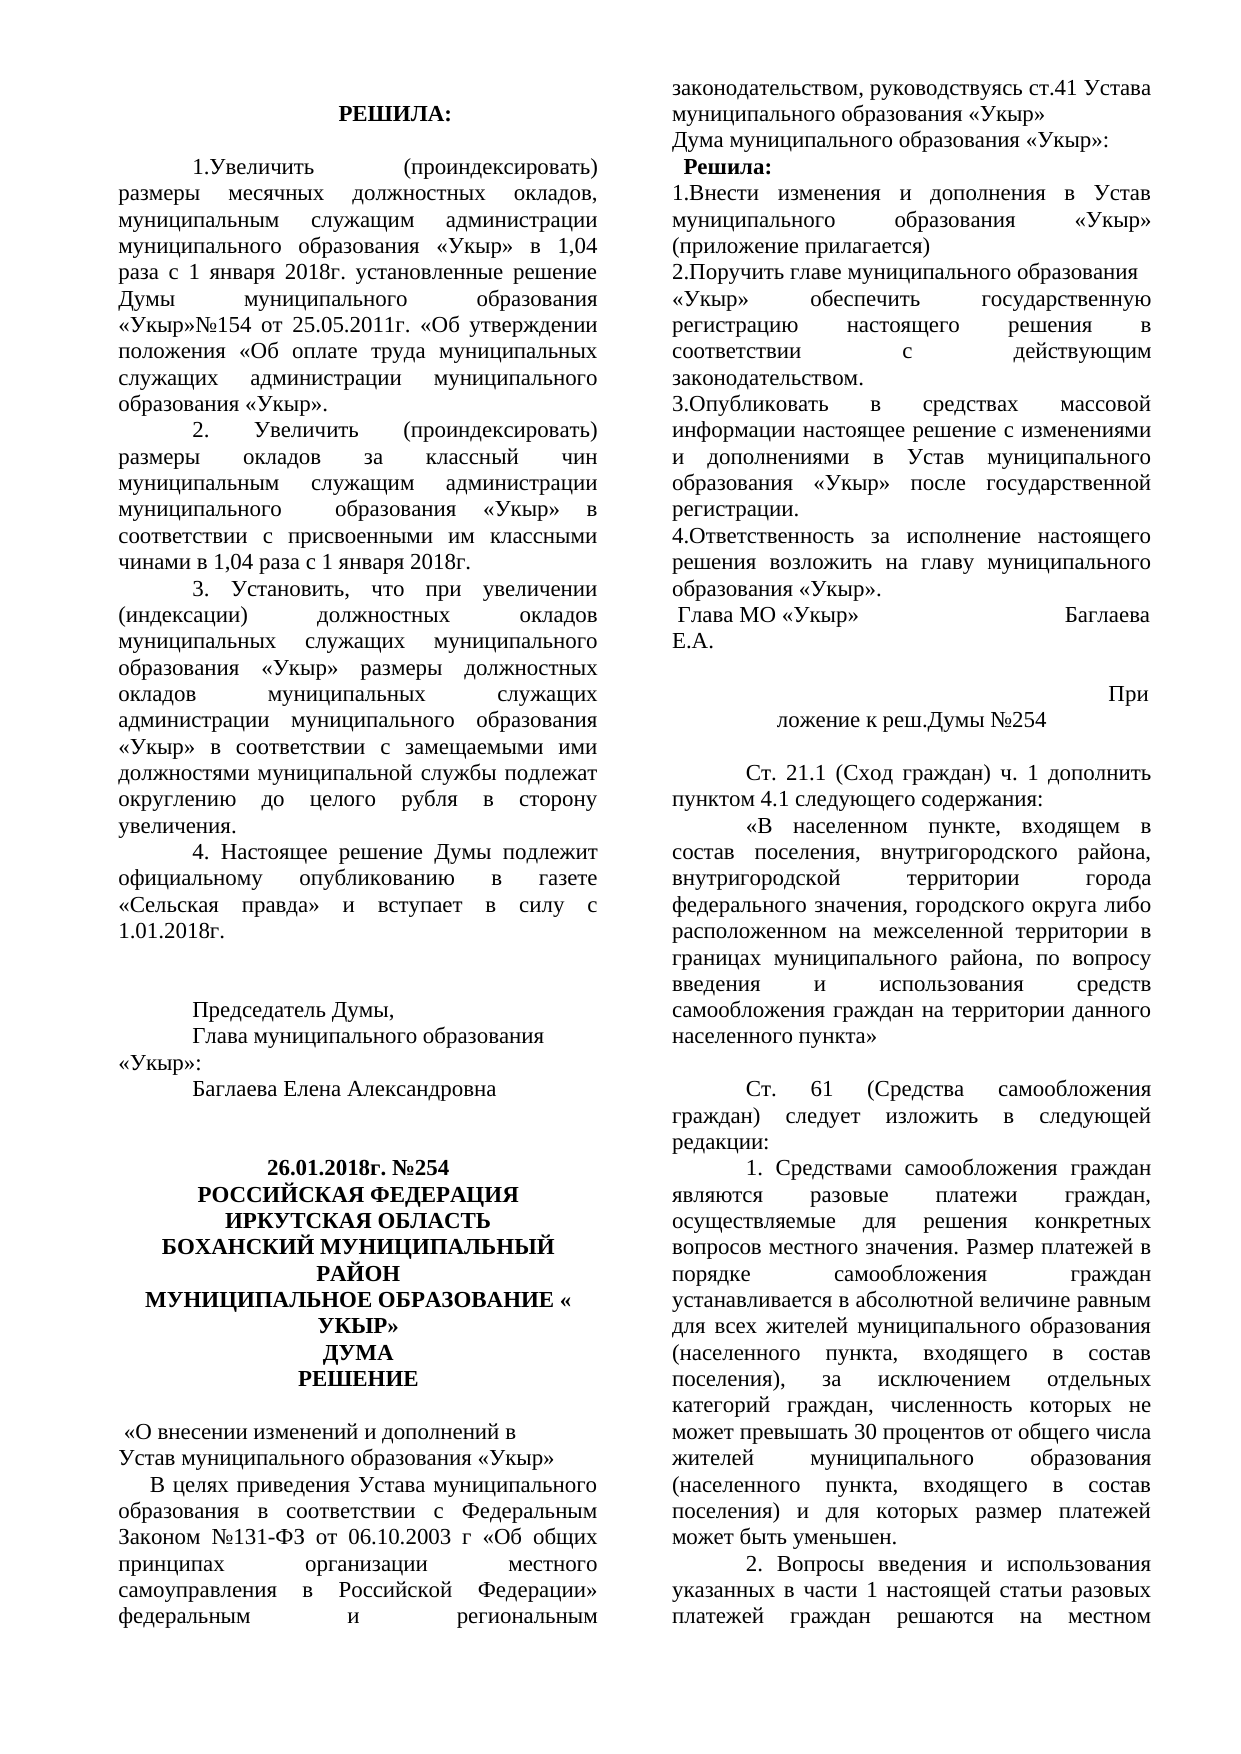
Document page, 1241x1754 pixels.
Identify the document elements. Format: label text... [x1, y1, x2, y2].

text ДУМА [118, 1339, 598, 1365]
text Ст. 61 (Средства самообложения граждан) следует изложить в следующей редакции: [672, 1075, 1152, 1154]
text РЕШЕНИЕ [118, 1365, 598, 1392]
text 2.Поручить главе муниципального образования [672, 258, 1152, 285]
text «О внесении изменений и дополнений в [118, 1418, 598, 1444]
text «В населенном пункте, входящем в состав поселения, внутригородского района, внутригородской территории города федерального значения, городского округа либо расположенном на межселенной территории в границах муниципального района, по вопросу введения и использования средств самообложения граждан на территории данного населенного пункта» [672, 812, 1152, 1049]
text 4. Настоящее решение Думы подлежит официальному опубликованию в газете «Сельская правда» и вступает в силу с 1.01.2018г. [118, 838, 598, 943]
text Устав муниципального образования «Укыр» [118, 1444, 598, 1471]
text «Укыр» обеспечить государственную регистрацию настоящего решения в соответствии с действующим законодательством. [672, 285, 1152, 390]
text В целях приведения Устава муниципального образования в соответствии с Федеральным Законом №131-ФЗ от 06.10.2003 г «Об общих принципах организации местного самоуправления в Российской Федерации» федеральным и региональным законодательством, руководствуясь ст.41 Устава муниципального образования «Укыр» [118, 1471, 598, 1629]
text 3. Установить, что при увеличении (индексации) должностных окладов муниципальных служащих муниципального образования «Укыр» размеры должностных окладов муниципальных служащих администрации муниципального образования «Укыр» в соответствии с замещаемыми ими должностями муниципальной службы подлежат округлению до целого рубля в сторону увеличения. [118, 574, 598, 838]
text 4.Ответственность за исполнение настоящего решения возложить на главу муниципального образования «Укыр». [672, 522, 1152, 601]
text Председатель Думы, [118, 996, 598, 1023]
text МУНИЦИПАЛЬНОЕ ОБРАЗОВАНИЕ « УКЫР» [118, 1286, 598, 1339]
list 1. Средствами самообложения граждан являются разовые платежи граждан, осуществляемые для решения конкретных вопросов местного значения. Размер платежей в порядке самообложения граждан устанавливается в абсолютной величине равным для всех жителей муниципального образования (населенного пункта, входящего в состав поселения), за исключением отдельных категорий граждан, численность которых не может превышать 30 процентов от общего числа жителей муниципального образования (населенного пункта, входящего в состав поселения) и для которых размер платежей может быть уменьшен. [672, 1154, 1152, 1550]
text 26.01.2018г. №254 [118, 1154, 598, 1181]
text Дума муниципального образования «Укыр»: [672, 127, 1152, 153]
text В целях приведения Устава муниципального образования в соответствии с Федеральным Законом №131-ФЗ от 06.10.2003 г «Об общих принципах организации местного самоуправления в Российской Федерации» федеральным и региональным законодательством, руководствуясь ст.41 Устава муниципального образования «Укыр» [672, 74, 1152, 127]
text 1.Внести изменения и дополнения в Устав муниципального образования «Укыр» (приложение прилагается) [672, 179, 1152, 258]
text Приложение к реш.Думы №254 [672, 680, 1152, 733]
text 3.Опубликовать в средствах массовой информации настоящее решение с изменениями и дополнениями в Устав муниципального образования «Укыр» после государственной регистрации. [672, 390, 1152, 522]
text РОССИЙСКАЯ ФЕДЕРАЦИЯ [118, 1181, 598, 1207]
text 2. Увеличить (проиндексировать) размеры окладов за классный чин муниципальным служащим администрации муниципального образования «Укыр» в соответствии с присвоенными им классными чинами в 1,04 раза с 1 января 2018г. [118, 416, 598, 574]
text БОХАНСКИЙ МУНИЦИПАЛЬНЫЙ РАЙОН [118, 1233, 598, 1286]
text Решила: [672, 153, 1152, 179]
text 1.Увеличить (проиндексировать) размеры месячных должностных окладов, муниципальным служащим администрации муниципального образования «Укыр» в 1,04 раза с 1 января 2018г. установленные решение Думы муниципального образования «Укыр»№154 от 25.05.2011г. «Об утверждении положения «Об оплате труда муниципальных служащих администрации муниципального образования «Укыр». [118, 153, 598, 416]
text РЕШИЛА: [118, 100, 598, 127]
text Глава муниципального образования «Укыр»: [118, 1023, 598, 1075]
text Ст. 21.1 (Сход граждан) ч. 1 дополнить пунктом 4.1 следующего содержания: [672, 759, 1152, 812]
text Баглаева Елена Александровна [118, 1075, 598, 1102]
text Глава МО «Укыр» Баглаева Е.А. [672, 601, 1152, 654]
text ИРКУТСКАЯ ОБЛАСТЬ [118, 1207, 598, 1233]
